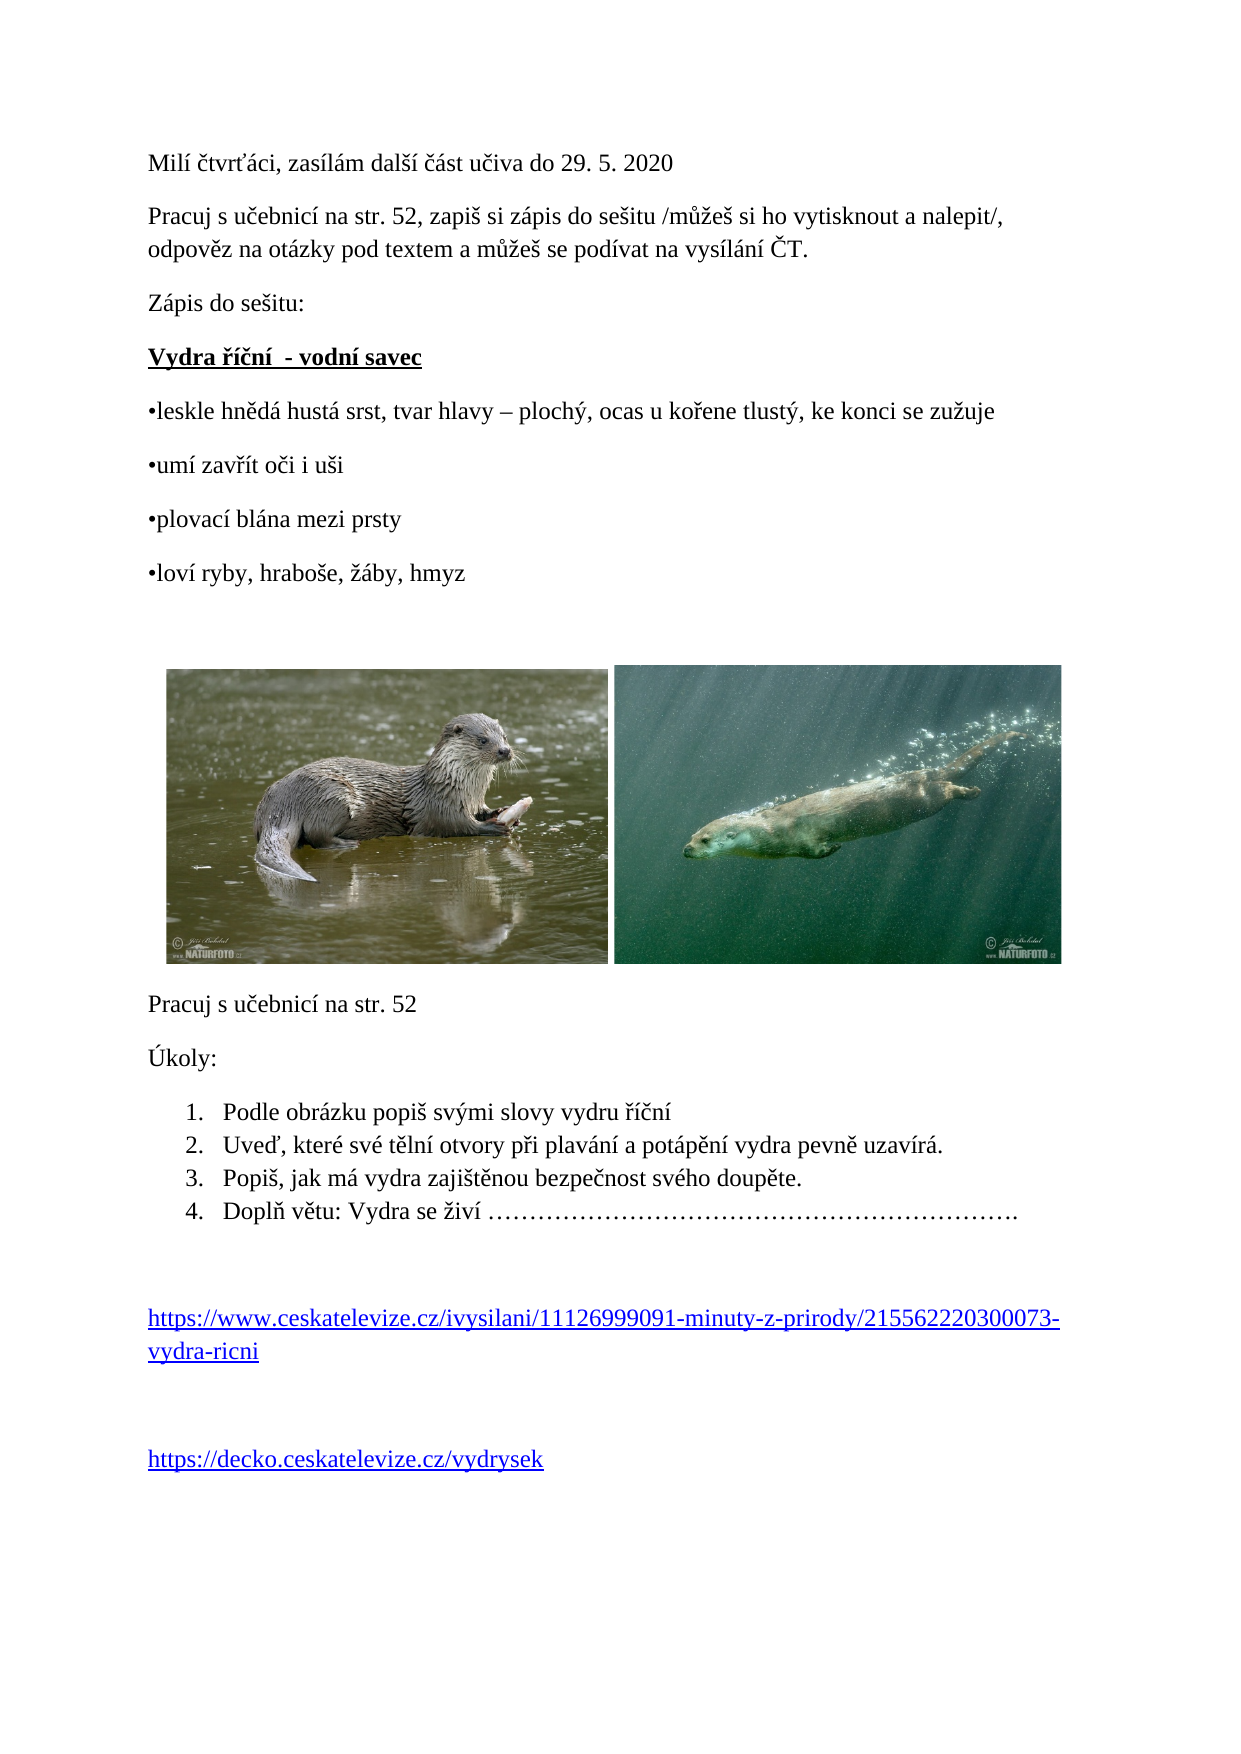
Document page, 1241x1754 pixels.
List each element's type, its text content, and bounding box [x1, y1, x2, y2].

text https://www.ceskatelevize.cz/ivysilani/11126999091-minuty-z-prirody/215562220300073-vydra-ricni [148, 1303, 1093, 1365]
text Pracuj s učebnicí na str. 52 [148, 989, 1093, 1018]
text Pracuj s učebnicí na str. 52, zapiš si zápis do sešitu /můžeš si ho vytisknout a nalepit/, odpověz na otázky pod textem a můžeš se podívat na vysílání ČT. [148, 201, 1093, 263]
list Doplň větu: Vydra se živí ………………………………………………………. [185, 1196, 1093, 1224]
text •umí zavřít oči i uši [148, 450, 1093, 479]
text Vydra říční - vodní savec [148, 342, 1093, 371]
picture [166, 669, 608, 964]
text Zápis do sešitu: [148, 288, 1093, 317]
text Milí čtvrťáci, zasílám další část učiva do 29. 5. 2020 [148, 148, 1093, 176]
text •plovací blána mezi prsty [148, 504, 1093, 532]
list Podle obrázku popiš svými slovy vydru říční [185, 1097, 1093, 1125]
picture [614, 665, 1062, 964]
text •loví ryby, hraboše, žáby, hmyz [148, 558, 1093, 586]
text •leskle hnědá hustá srst, tvar hlavy – plochý, ocas u kořene tlustý, ke konci se zužuje [148, 396, 1093, 425]
list Uveď, které své tělní otvory při plavání a potápění vydra pevně uzavírá. [185, 1130, 1093, 1158]
list Popiš, jak má vydra zajištěnou bezpečnost svého doupěte. [185, 1163, 1093, 1191]
text Úkoly: [148, 1043, 1093, 1072]
text https://decko.ceskatelevize.cz/vydrysek [148, 1444, 1093, 1473]
